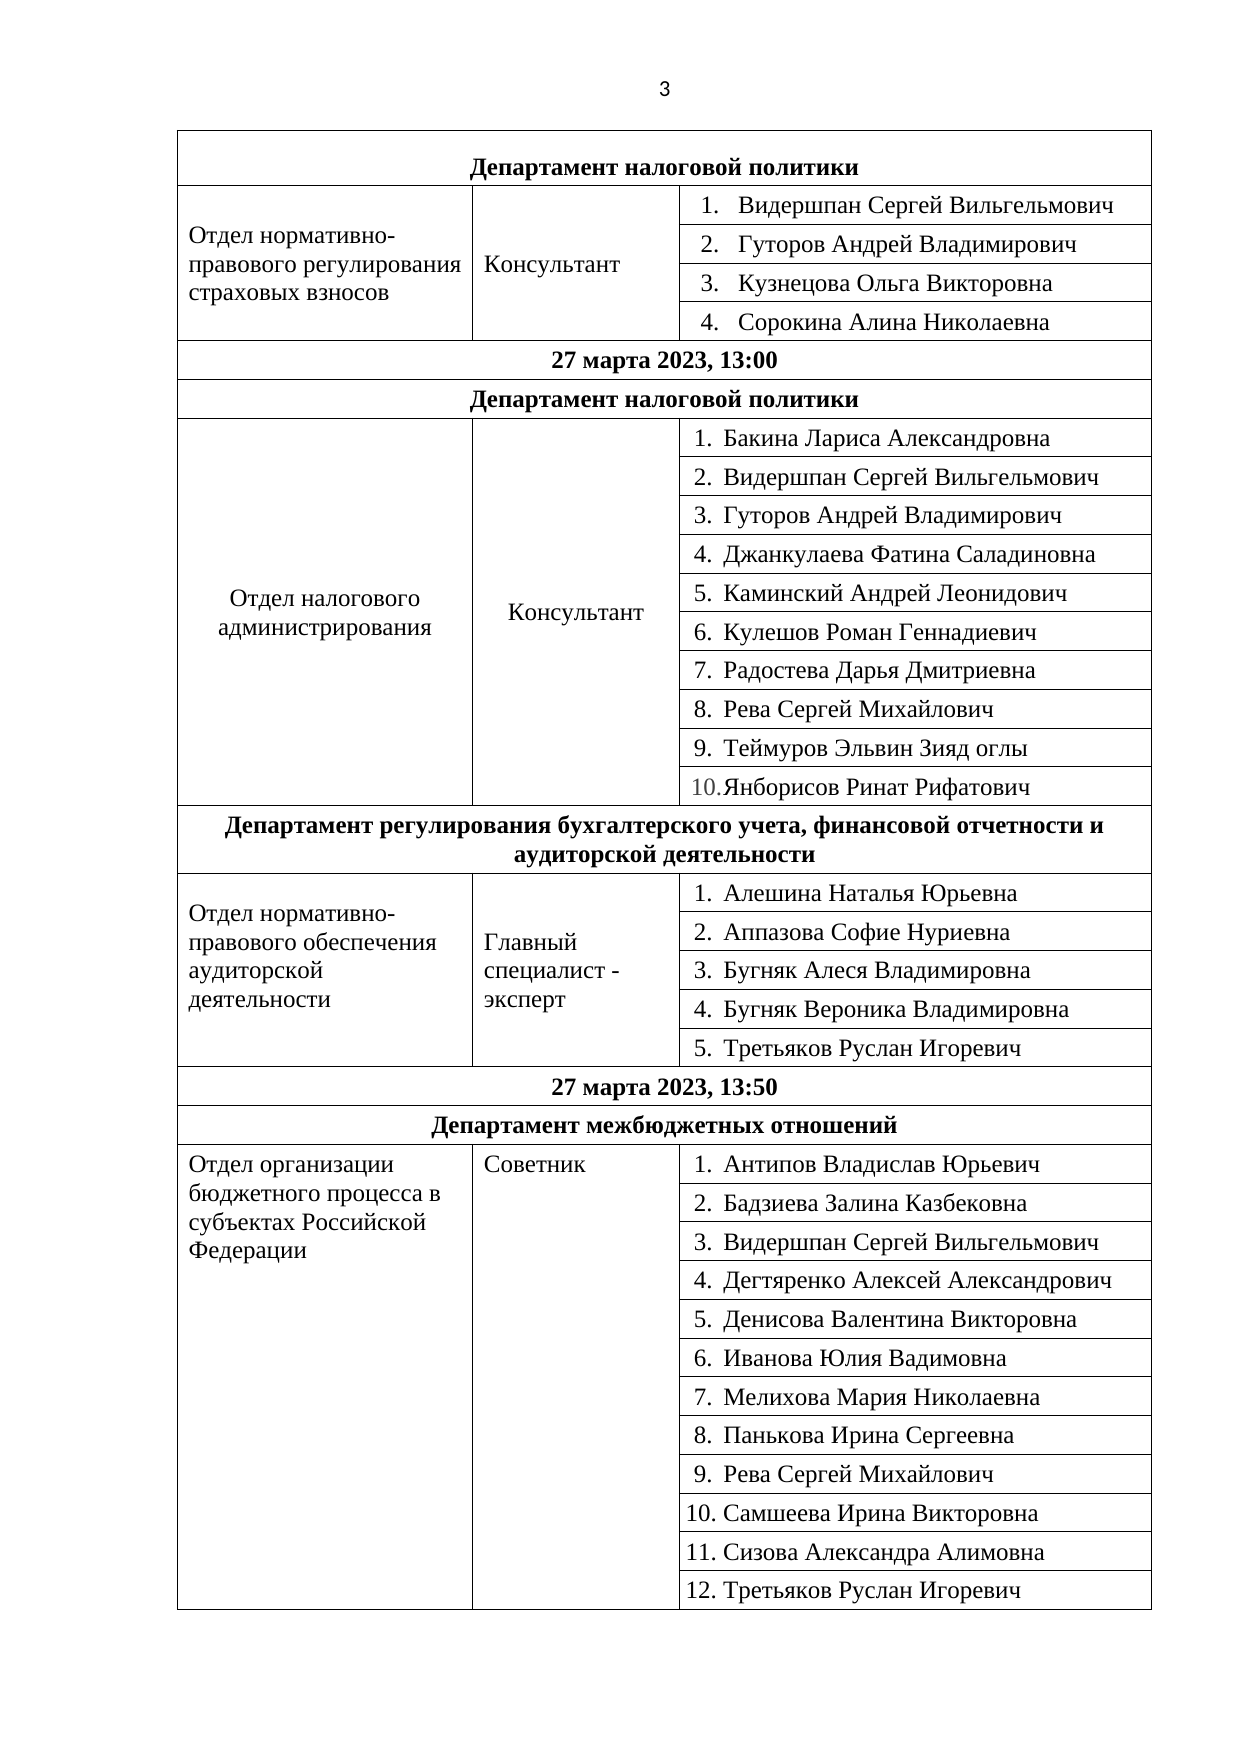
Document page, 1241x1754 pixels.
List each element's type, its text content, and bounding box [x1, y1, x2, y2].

table_cell Теймуров Эльвин Зияд оглы [680, 729, 1151, 766]
table_cell Департамент налоговой политики [178, 380, 1151, 417]
table_cell Бакина Лариса Александровна [680, 419, 1151, 456]
table_cell Аппазова Софие Нуриевна [680, 912, 1151, 950]
table_cell Видершпан Сергей Вильгельмович [680, 186, 1151, 224]
table_cell Сизова Александра Алимовна [680, 1532, 1151, 1570]
table_cell Отдел нормативно-правового регулирования страховых взносов [178, 186, 472, 340]
table_cell Департамент налоговой политики [178, 131, 1151, 185]
table_cell Бугняк Алеся Владимировна [680, 951, 1151, 989]
table_cell Отдел нормативно-правового обеспечения аудиторской деятельности [178, 874, 472, 1066]
table_cell Третьяков Руслан Игоревич [680, 1029, 1151, 1066]
table_cell Гуторов Андрей Владимирович [680, 225, 1151, 262]
table_cell Третьяков Руслан Игоревич [680, 1571, 1151, 1609]
table_cell Видершпан Сергей Вильгельмович [680, 457, 1151, 495]
table_cell Консультант [473, 186, 679, 340]
table_cell Иванова Юлия Вадимовна [680, 1339, 1151, 1376]
table_cell Каминский Андрей Леонидович [680, 574, 1151, 611]
table_cell Мелихова Мария Николаевна [680, 1377, 1151, 1415]
table_cell Видершпан Сергей Вильгельмович [680, 1222, 1151, 1260]
table_cell Отдел налогового администрирования [178, 419, 472, 805]
table_cell Денисова Валентина Викторовна [680, 1300, 1151, 1337]
table_cell Бадзиева Залина Казбековна [680, 1184, 1151, 1221]
table_cell Кузнецова Ольга Викторовна [680, 264, 1151, 301]
table_cell Рева Сергей Михайлович [680, 690, 1151, 727]
table_cell Отдел организации бюджетного процесса в субъектах Российской Федерации [178, 1145, 472, 1609]
table_cell Антипов Владислав Юрьевич [680, 1145, 1151, 1182]
table_cell Рева Сергей Михайлович [680, 1455, 1151, 1492]
table_cell Радостева Дарья Дмитриевна [680, 651, 1151, 689]
table_cell Янборисов Ринат Рифатович [680, 767, 1151, 805]
table_cell 27 марта 2023, 13:00 [178, 341, 1151, 379]
table_cell Панькова Ирина Сергеевна [680, 1416, 1151, 1454]
table_cell Алешина Наталья Юрьевна [680, 874, 1151, 911]
table_cell Сорокина Алина Николаевна [680, 302, 1151, 340]
table_cell Кулешов Роман Геннадиевич [680, 612, 1151, 650]
table_cell Главный специалист - эксперт [473, 874, 679, 1066]
table_cell Дегтяренко Алексей Александрович [680, 1261, 1151, 1299]
table_cell Консультант [473, 419, 679, 805]
table_cell 27 марта 2023, 13:50 [178, 1067, 1151, 1105]
table_cell Самшеева Ирина Викторовна [680, 1494, 1151, 1531]
table_cell Джанкулаева Фатина Саладиновна [680, 535, 1151, 572]
table_cell Советник [473, 1145, 679, 1609]
table_cell Департамент регулирования бухгалтерского учета, финансовой отчетности и аудиторской деятельности [178, 806, 1151, 872]
table_cell Департамент межбюджетных отношений [178, 1106, 1151, 1144]
table_cell Гуторов Андрей Владимирович [680, 496, 1151, 534]
table_cell Бугняк Вероника Владимировна [680, 990, 1151, 1027]
